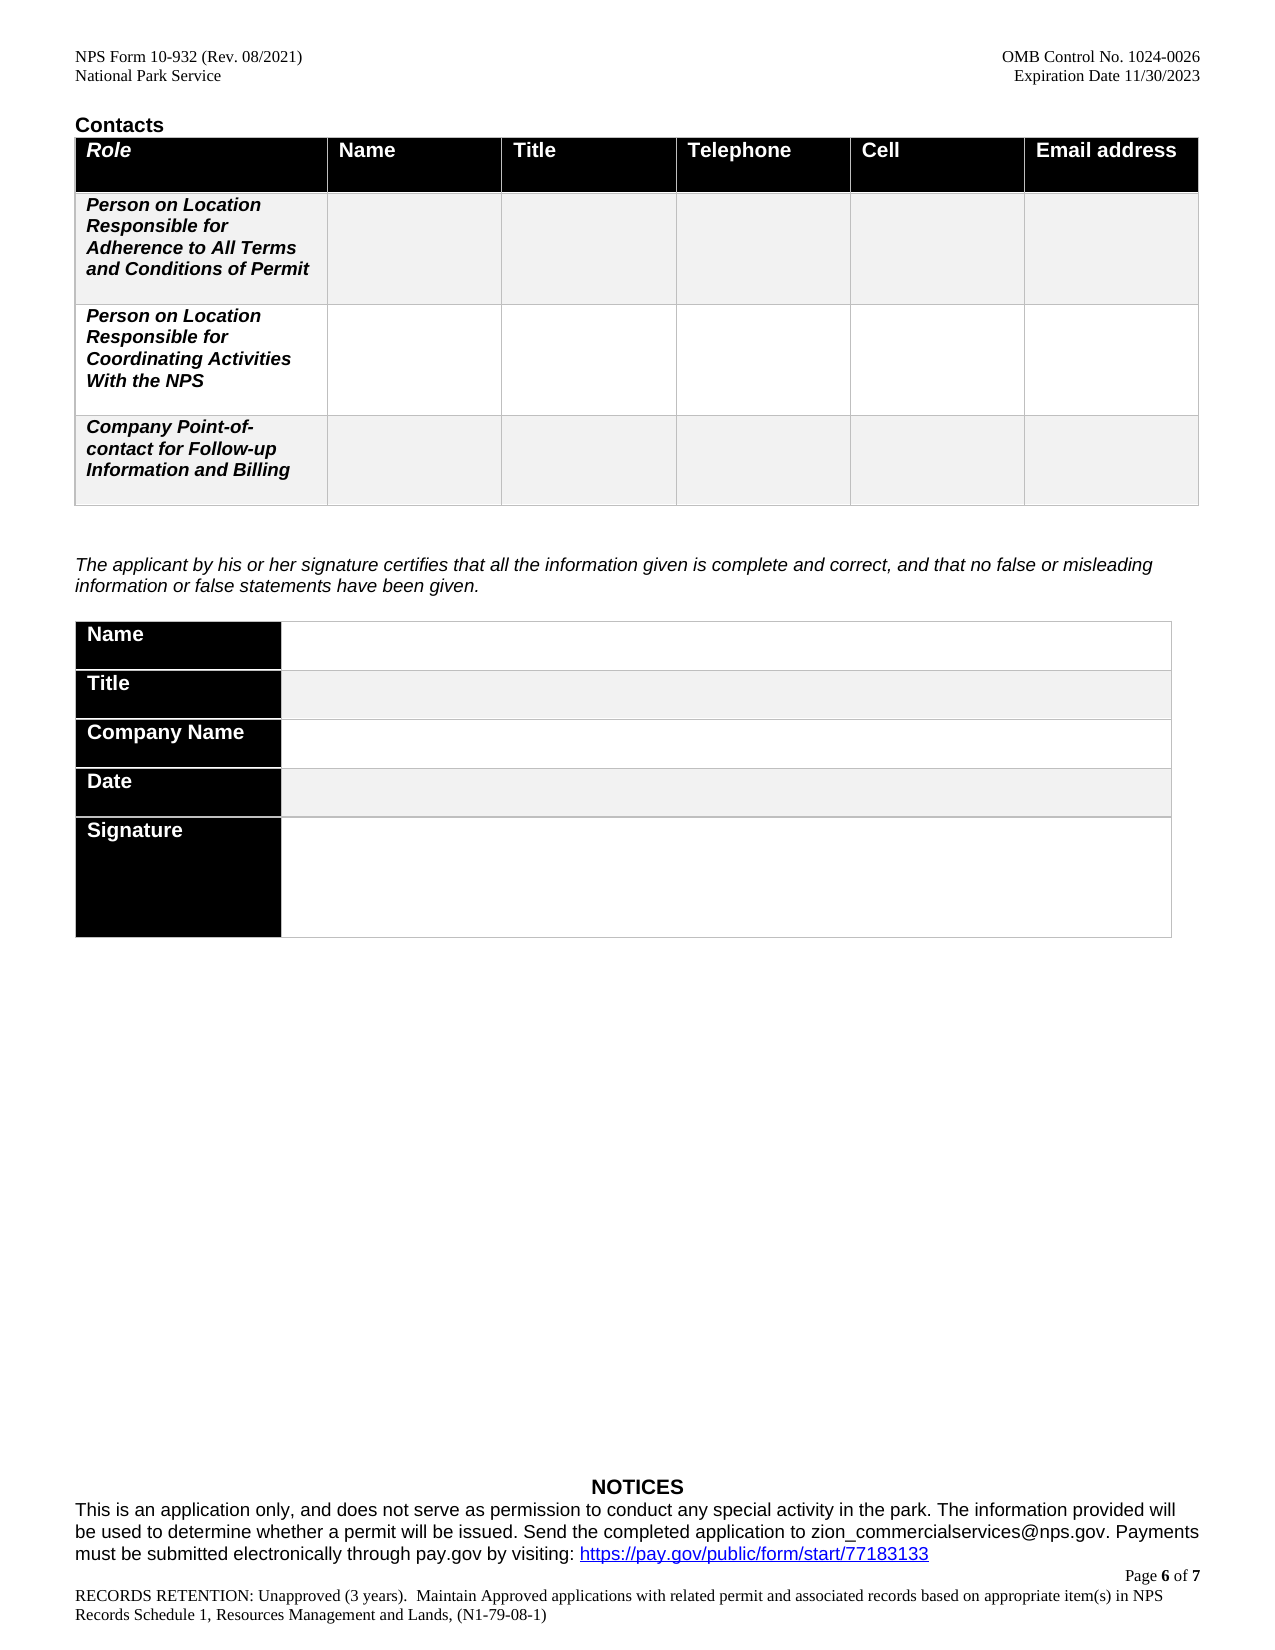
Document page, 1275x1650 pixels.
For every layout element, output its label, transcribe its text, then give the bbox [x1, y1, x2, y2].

table_cell [677, 416, 850, 504]
table_header Role [76, 138, 327, 192]
table_cell [282, 818, 1171, 937]
table_cell [282, 769, 1171, 816]
table_cell [282, 671, 1171, 718]
table_cell [502, 305, 676, 415]
table_cell [1025, 416, 1198, 504]
table_cell Company Point-of-contact for Follow-up Information and Billing [76, 416, 327, 504]
table_cell [328, 194, 501, 304]
table_cell [1025, 305, 1198, 415]
table_cell [677, 194, 850, 304]
subtitle NOTICES [75, 1475, 1200, 1499]
table_cell [502, 194, 676, 304]
table_header [282, 622, 1171, 669]
table_header Name [76, 622, 281, 669]
table_cell [851, 305, 1024, 415]
table_header Telephone [677, 138, 850, 192]
table_cell Date [76, 769, 281, 816]
table_header Email address [1025, 138, 1198, 192]
table_cell [851, 194, 1024, 304]
table_cell [328, 305, 501, 415]
text This is an application only, and does not serve as permission to conduct any special activity in the park. The information provided will be used to determine whether a permit will be issued. Send the completed application to zion_commercialservices@nps.gov. Payments must be submitted electronically through pay.gov by visiting: https://pay.gov/public/form/start/77183133 [75, 1499, 1200, 1564]
table_cell Company Name [76, 720, 281, 767]
table_cell Person on Location Responsible for Coordinating Activities With the NPS [76, 305, 327, 415]
subtitle Contacts [75, 113, 1200, 137]
table_cell [282, 720, 1171, 767]
table_header Cell [851, 138, 1024, 192]
table_cell Title [76, 671, 281, 718]
table_cell Person on Location Responsible for Adherence to All Terms and Conditions of Permit [76, 194, 327, 304]
table_header Name [328, 138, 501, 192]
table_cell Signature [76, 818, 281, 937]
table_cell [851, 416, 1024, 504]
table_cell [1025, 194, 1198, 304]
text The applicant by his or her signature certifies that all the information given is complete and correct, and that no false or misleading information or false statements have been given. [75, 553, 1200, 597]
table_header Title [502, 138, 676, 192]
table_cell [677, 305, 850, 415]
table_cell [502, 416, 676, 504]
table_cell [328, 416, 501, 504]
